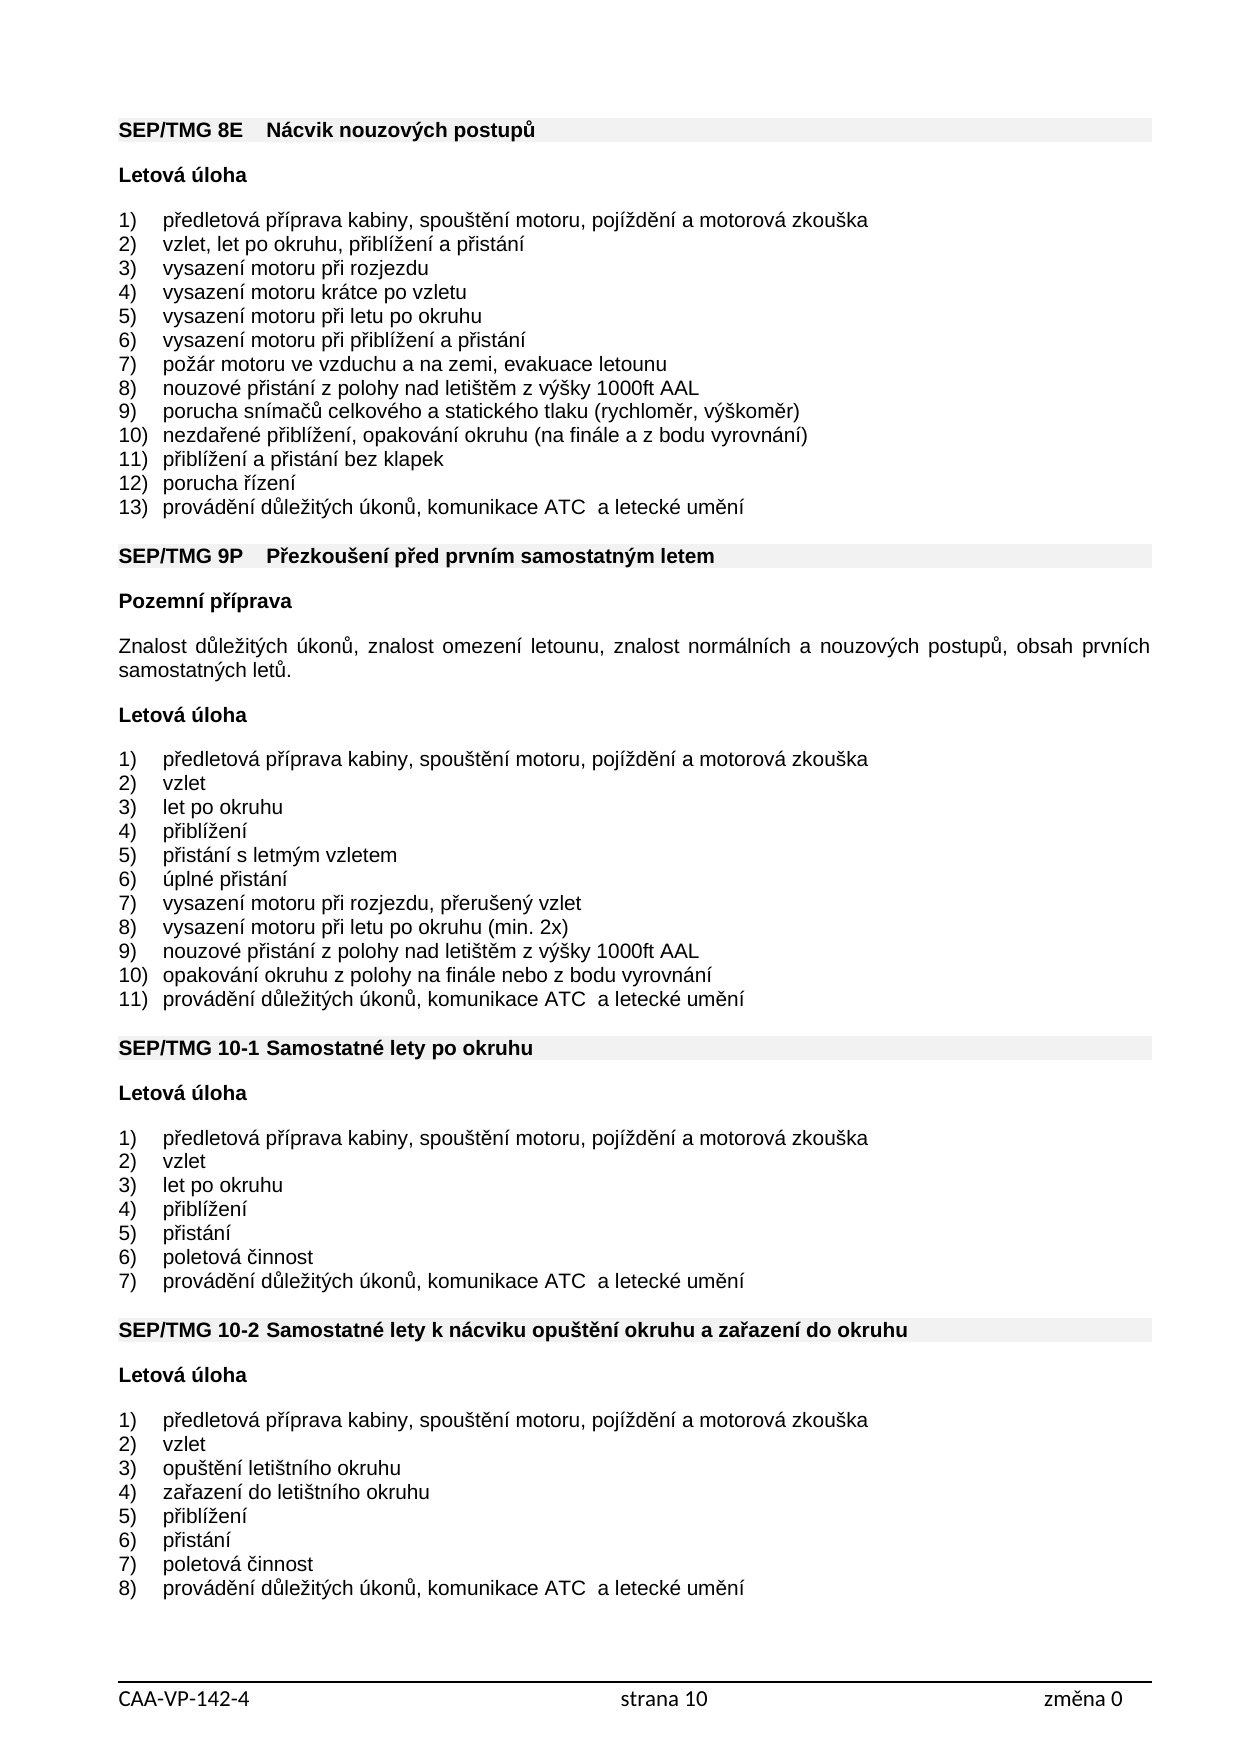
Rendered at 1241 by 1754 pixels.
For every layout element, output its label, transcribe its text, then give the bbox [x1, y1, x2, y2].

list úplné přistání [118, 867, 1152, 891]
list vysazení motoru krátce po vzletu [118, 279, 1152, 303]
list přistání s letmým vzletem [118, 843, 1152, 867]
list provádění důležitých úkonů, komunikace ATC a letecké umění [118, 987, 1152, 1011]
list přiblížení [118, 819, 1152, 843]
list porucha řízení [118, 471, 1152, 495]
list zařazení do letištního okruhu [118, 1479, 1152, 1503]
list přistání [118, 1221, 1152, 1245]
list provádění důležitých úkonů, komunikace ATC a letecké umění [118, 1269, 1152, 1293]
text SEP/TMG 8E Nácvik nouzových postupů [118, 118, 1152, 142]
list poletová činnost [118, 1245, 1152, 1269]
list vysazení motoru při přiblížení a přistání [118, 327, 1152, 351]
list nezdařené přiblížení, opakování okruhu (na finále a z bodu vyrovnání) [118, 423, 1152, 447]
list vysazení motoru při rozjezdu, přerušený vzlet [118, 891, 1152, 915]
list provádění důležitých úkonů, komunikace ATC a letecké umění [118, 1575, 1152, 1599]
list vysazení motoru při rozjezdu [118, 256, 1152, 279]
text Letová úloha [118, 1363, 1152, 1387]
list nouzové přistání z polohy nad letištěm z výšky 1000ft AAL [118, 939, 1152, 963]
text SEP/TMG 9P Přezkoušení před prvním samostatným letem [118, 544, 1152, 568]
list let po okruhu [118, 1173, 1152, 1197]
list vzlet, let po okruhu, přiblížení a přistání [118, 232, 1152, 256]
text Znalost důležitých úkonů, znalost omezení letounu, znalost normálních a nouzových postupů, obsah prvních samostatných letů. [118, 634, 1152, 682]
list opakování okruhu z polohy na finále nebo z bodu vyrovnání [118, 963, 1152, 987]
list vzlet [118, 1432, 1152, 1456]
list přiblížení a přistání bez klapek [118, 447, 1152, 471]
text Letová úloha [118, 1081, 1152, 1104]
list přiblížení [118, 1503, 1152, 1527]
list let po okruhu [118, 795, 1152, 819]
text Letová úloha [118, 702, 1152, 726]
text Pozemní příprava [118, 589, 1152, 613]
list provádění důležitých úkonů, komunikace ATC a letecké umění [118, 495, 1152, 519]
list nouzové přistání z polohy nad letištěm z výšky 1000ft AAL [118, 375, 1152, 399]
list vysazení motoru při letu po okruhu (min. 2x) [118, 915, 1152, 939]
list opuštění letištního okruhu [118, 1456, 1152, 1479]
list předletová příprava kabiny, spouštění motoru, pojíždění a motorová zkouška [118, 208, 1152, 232]
list přiblížení [118, 1197, 1152, 1221]
list přistání [118, 1527, 1152, 1551]
text Letová úloha [118, 163, 1152, 187]
list vzlet [118, 771, 1152, 795]
list předletová příprava kabiny, spouštění motoru, pojíždění a motorová zkouška [118, 747, 1152, 771]
list poletová činnost [118, 1551, 1152, 1575]
text SEP/TMG 10-1 Samostatné lety po okruhu [118, 1036, 1152, 1060]
list porucha snímačů celkového a statického tlaku (rychloměr, výškoměr) [118, 399, 1152, 423]
list předletová příprava kabiny, spouštění motoru, pojíždění a motorová zkouška [118, 1408, 1152, 1432]
list vysazení motoru při letu po okruhu [118, 303, 1152, 327]
list vzlet [118, 1149, 1152, 1173]
text SEP/TMG 10-2 Samostatné lety k nácviku opuštění okruhu a zařazení do okruhu [118, 1318, 1152, 1342]
list požár motoru ve vzduchu a na zemi, evakuace letounu [118, 351, 1152, 375]
list předletová příprava kabiny, spouštění motoru, pojíždění a motorová zkouška [118, 1125, 1152, 1149]
